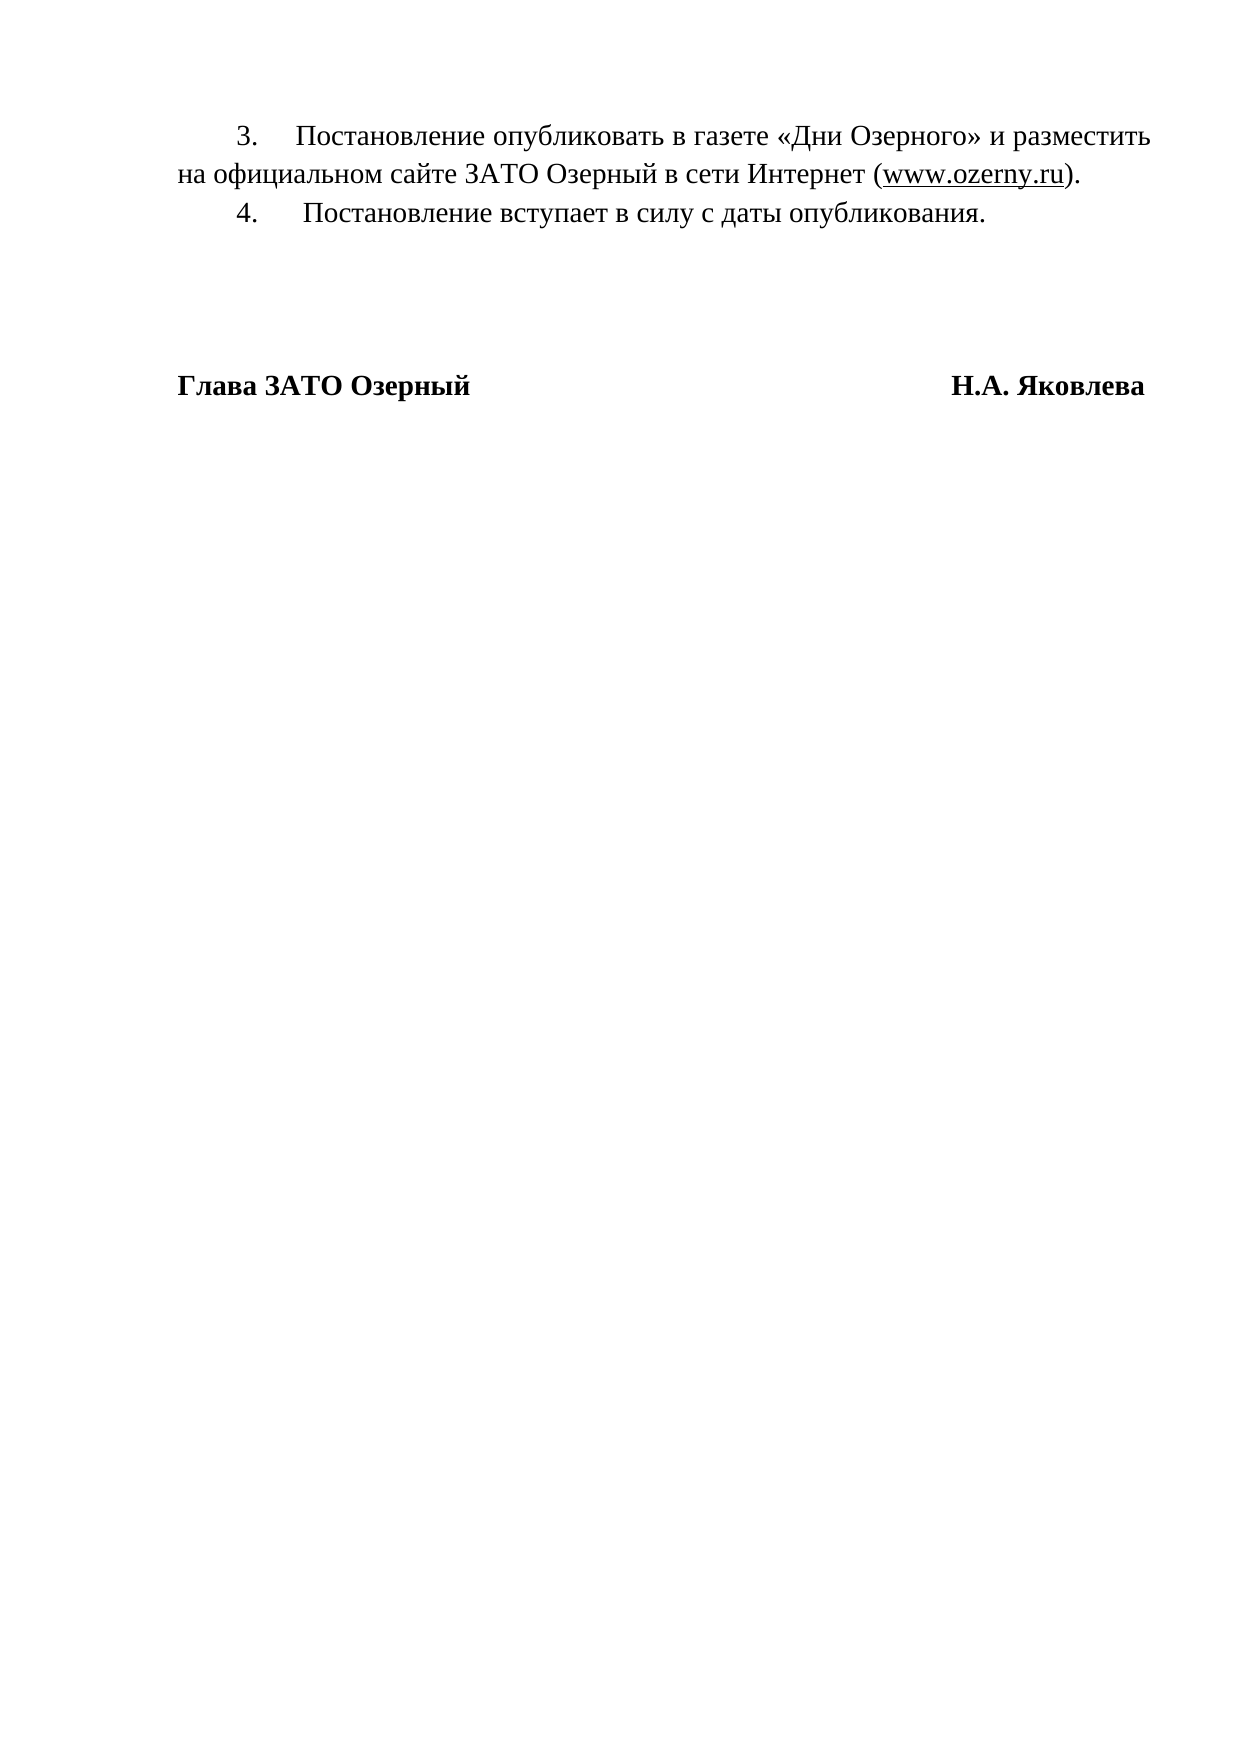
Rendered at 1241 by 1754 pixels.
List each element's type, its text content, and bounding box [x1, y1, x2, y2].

text Глава ЗАТО Озерный Н.А. Яковлева [177, 368, 1152, 401]
list 4. Постановление вступает в силу с даты опубликования. [177, 195, 1152, 229]
list 3. Постановление опубликовать в газете «Дни Озерного» и разместить на официальном сайте ЗАТО Озерный в сети Интернет (www.ozerny.ru). [177, 118, 1152, 190]
